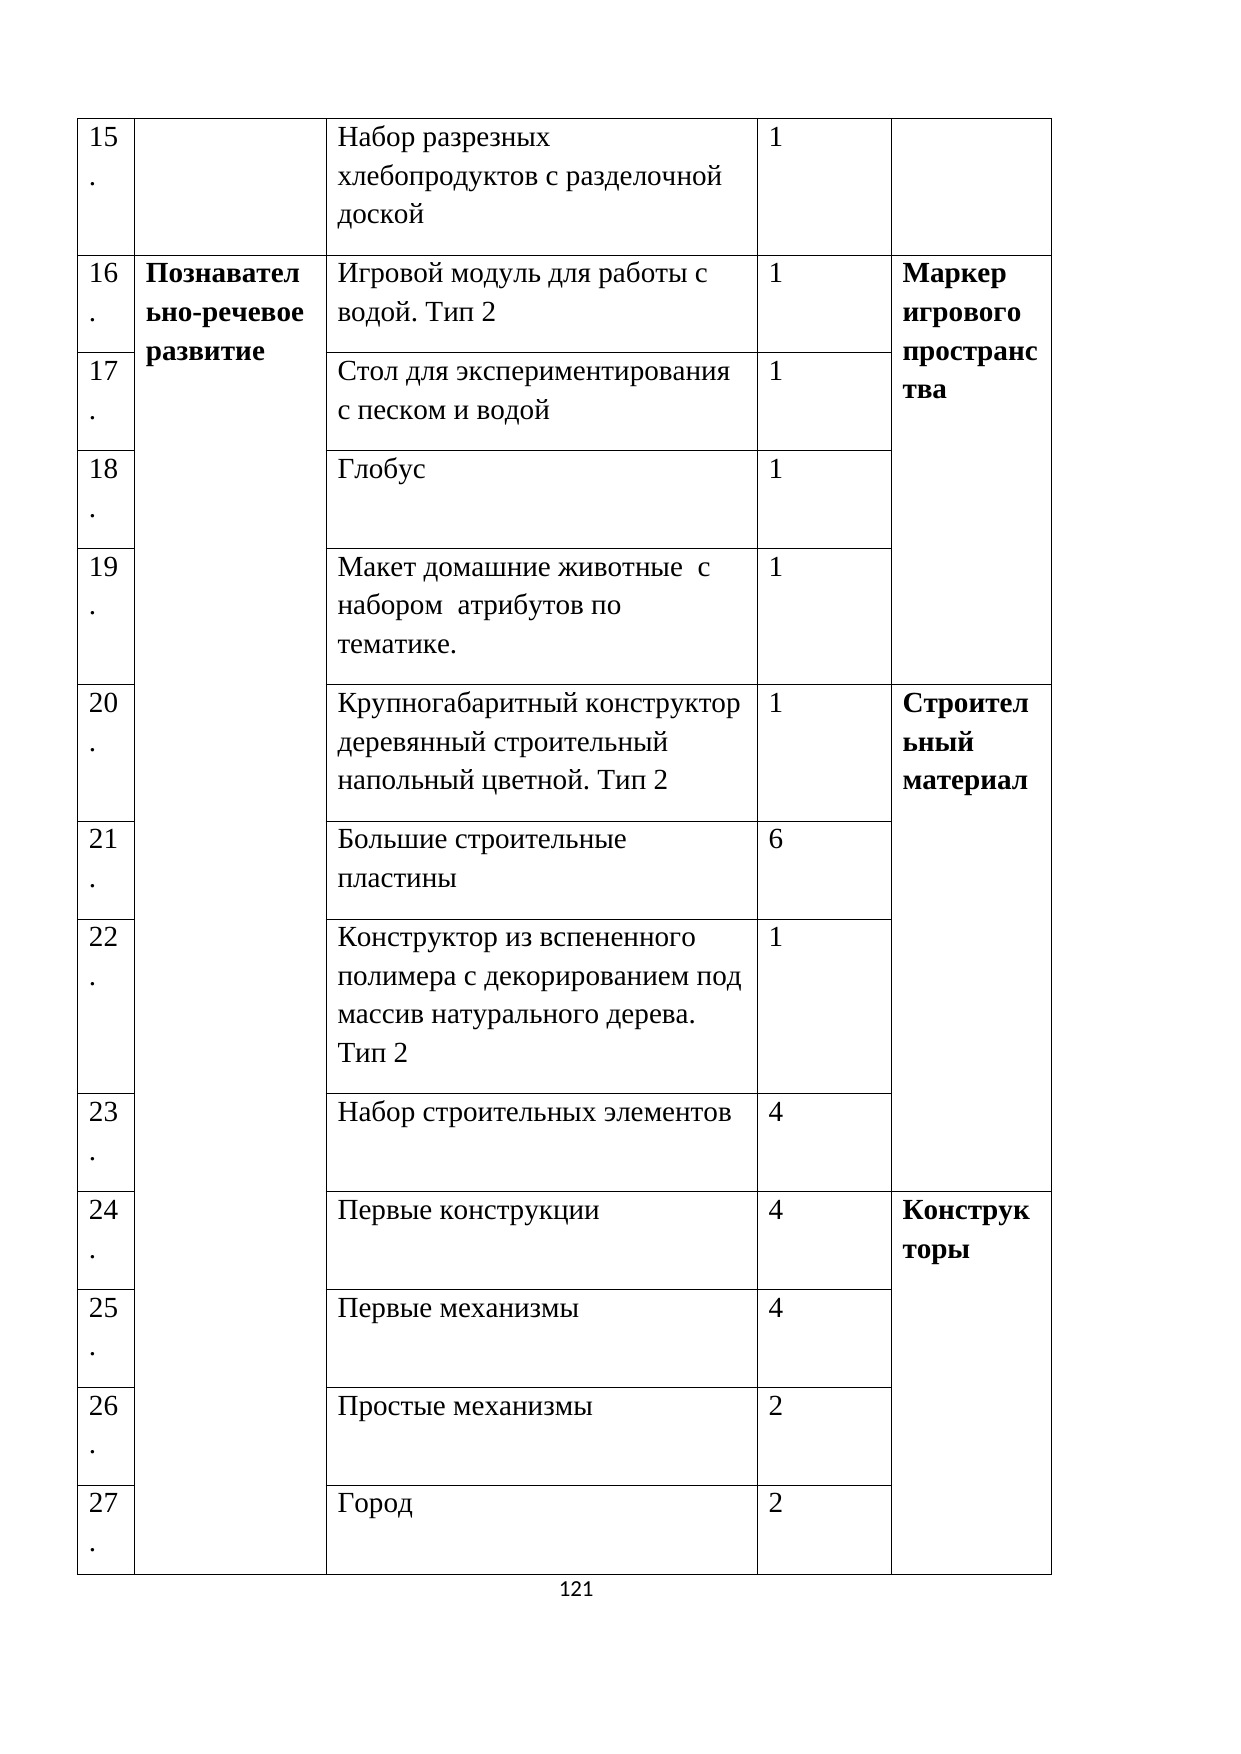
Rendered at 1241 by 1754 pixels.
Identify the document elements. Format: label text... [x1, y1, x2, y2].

table_cell Стол для экспериментирования с песком и водой [327, 353, 757, 450]
table_cell 2 [758, 1486, 891, 1574]
table_cell 22. [78, 920, 134, 1093]
table_cell 23. [78, 1094, 134, 1191]
table_cell Глобус [327, 451, 757, 548]
table_cell Простые механизмы [327, 1388, 757, 1484]
table_cell 25. [78, 1290, 134, 1387]
table_cell 1 [758, 119, 891, 254]
table_cell 1 [758, 353, 891, 450]
table_cell Большие строительные пластины [327, 822, 757, 918]
table_cell 15. [78, 119, 134, 254]
table_cell Игровой модуль для работы с водой. Тип 2 [327, 256, 757, 352]
table_cell 6 [758, 822, 891, 918]
table_cell Строительный материал [892, 685, 1051, 1191]
table_cell 27. [78, 1486, 134, 1574]
table_cell 1 [758, 451, 891, 548]
table_cell 1 [758, 920, 891, 1093]
table_cell Набор разрезных хлебопродуктов с разделочной доской [327, 119, 757, 254]
table_cell 4 [758, 1192, 891, 1289]
table_cell 18. [78, 451, 134, 548]
table_cell Конструкторы [892, 1192, 1051, 1574]
table_cell 4 [758, 1094, 891, 1191]
table_cell Первые механизмы [327, 1290, 757, 1387]
table_cell Первые конструкции [327, 1192, 757, 1289]
table_cell 16. [78, 256, 134, 352]
table_cell 20. [78, 685, 134, 821]
table_cell Крупногабаритный конструктор деревянный строительный напольный цветной. Тип 2 [327, 685, 757, 821]
table_cell Познавательно-речевое развитие [135, 256, 326, 1574]
table_cell Набор строительных элементов [327, 1094, 757, 1191]
table_cell 24. [78, 1192, 134, 1289]
table_cell 2 [758, 1388, 891, 1484]
table_cell 1 [758, 256, 891, 352]
table_cell Конструктор из вспененного полимера с декорированием под массив натурального дерева. Тип 2 [327, 920, 757, 1093]
table_cell Маркер игрового пространства [892, 256, 1051, 684]
table_cell 26. [78, 1388, 134, 1484]
table_cell Макет домашние животные с набором атрибутов по тематике. [327, 549, 757, 684]
table_cell Город [327, 1486, 757, 1574]
table_cell 17. [78, 353, 134, 450]
table_cell 4 [758, 1290, 891, 1387]
table_cell 1 [758, 685, 891, 821]
table_cell 1 [758, 549, 891, 684]
table_cell 19. [78, 549, 134, 684]
table_cell 21. [78, 822, 134, 918]
